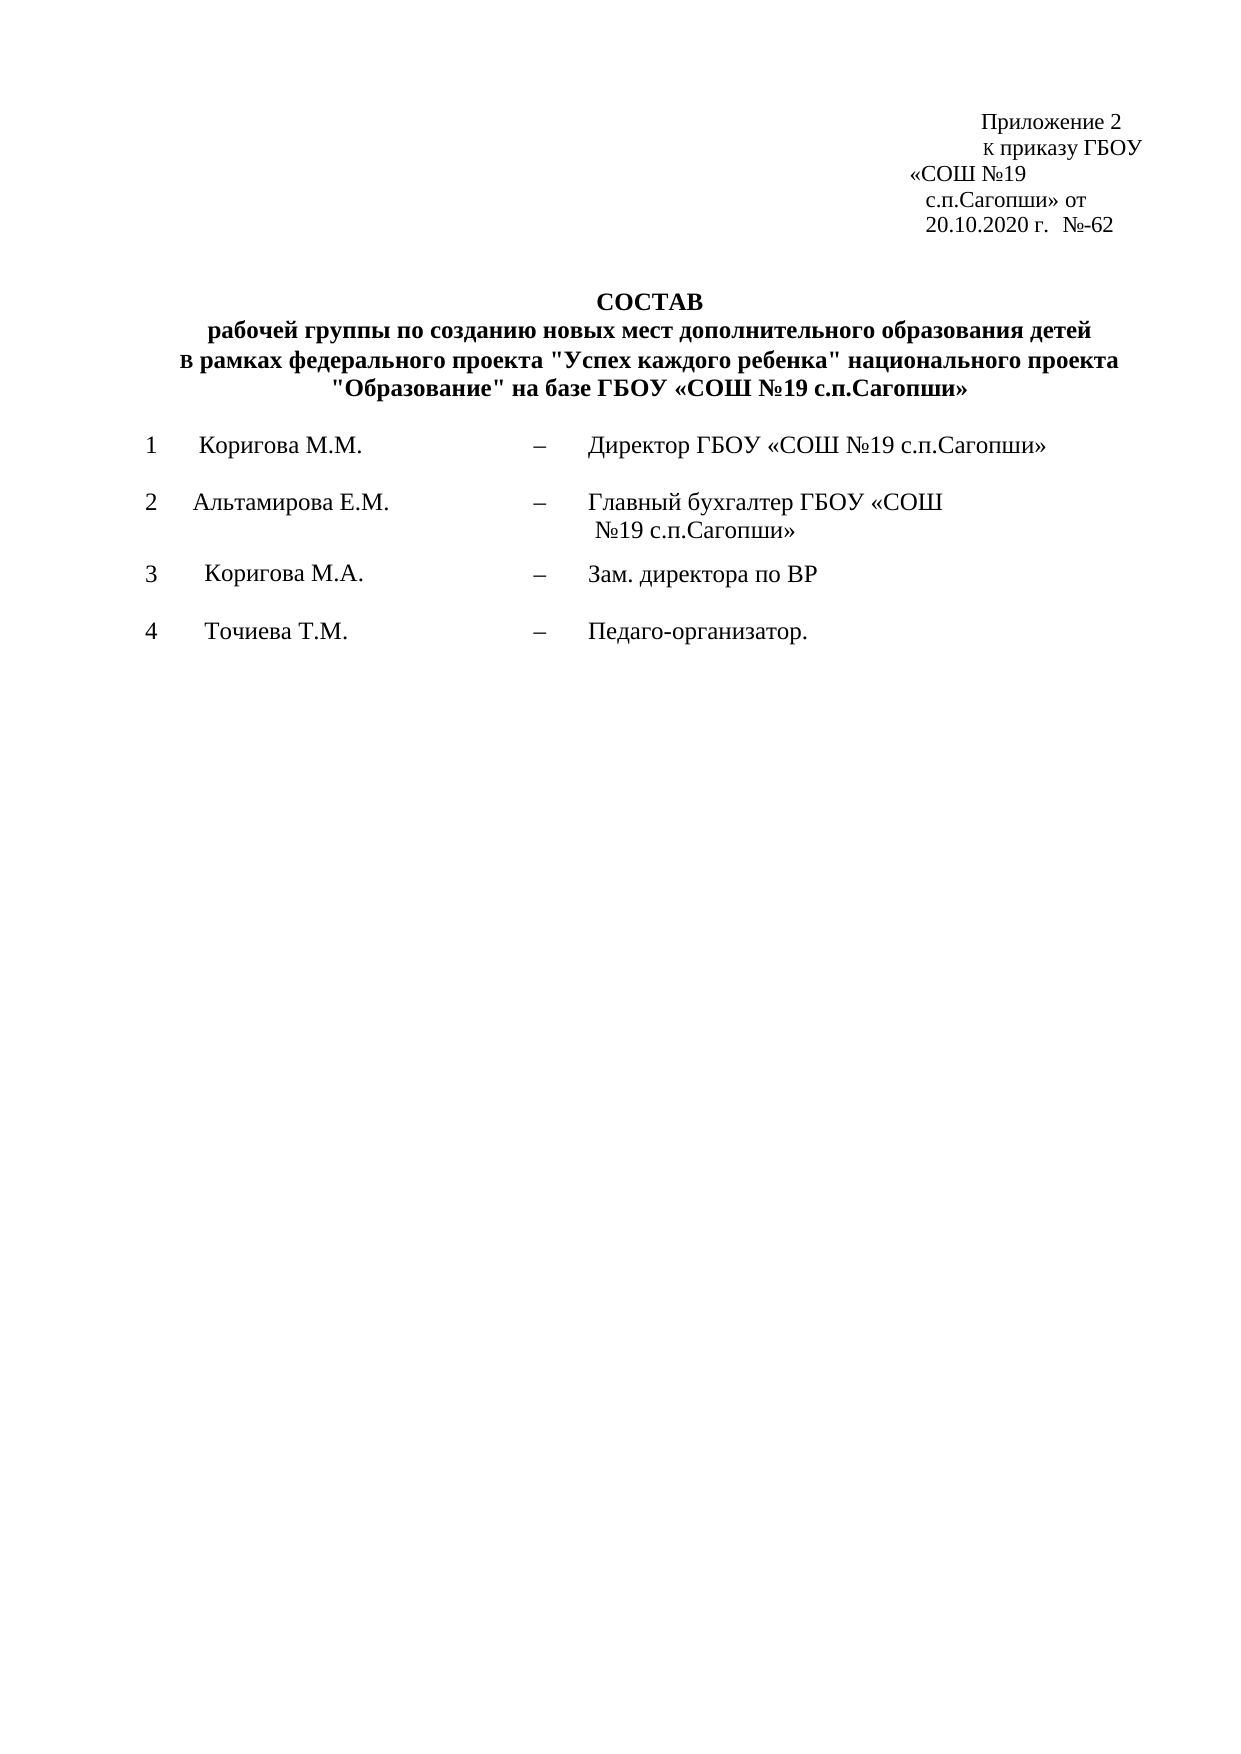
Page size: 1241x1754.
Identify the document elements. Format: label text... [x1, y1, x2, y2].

table_cell – [494, 560, 567, 617]
table_header 1 [124, 431, 181, 488]
text к приказу ГБОУ [983, 135, 1165, 161]
table_cell Зам. директора по ВР [567, 560, 1064, 617]
table_header – [494, 431, 567, 488]
table_header Директор ГБОУ «СОШ №19 с.п.Сагопши» [567, 431, 1064, 488]
table_cell 4 [124, 617, 181, 674]
table_cell – [494, 617, 567, 674]
table_cell – [494, 488, 567, 560]
text рабочей группы по созданию новых мест дополнительного образования детей [134, 316, 1165, 345]
table_cell 3 [124, 560, 181, 617]
text в рамках федерального проекта "Успех каждого ребенка" национального проекта "Образование" на базе ГБОУ «СОШ №19 с.п.Сагопши» [133, 345, 1165, 402]
table_cell Альтамирова Е.М. [181, 488, 494, 560]
text СОСТАВ [211, 287, 1088, 316]
table_cell Коригова М.А. [181, 560, 494, 617]
table_cell Педаго-организатор. [567, 617, 1064, 674]
table_cell 2 [124, 488, 181, 560]
text «СОШ №19 с.п.Сагопши» от 20.10.2020 г. №-62 [909, 161, 1154, 237]
text Приложение 2 [981, 108, 1165, 135]
table_cell Точиева Т.М. [181, 617, 494, 674]
table_header Коригова М.М. [181, 431, 494, 488]
table_cell Главный бухгалтер ГБОУ «СОШ №19 с.п.Сагопши» [567, 488, 1064, 560]
